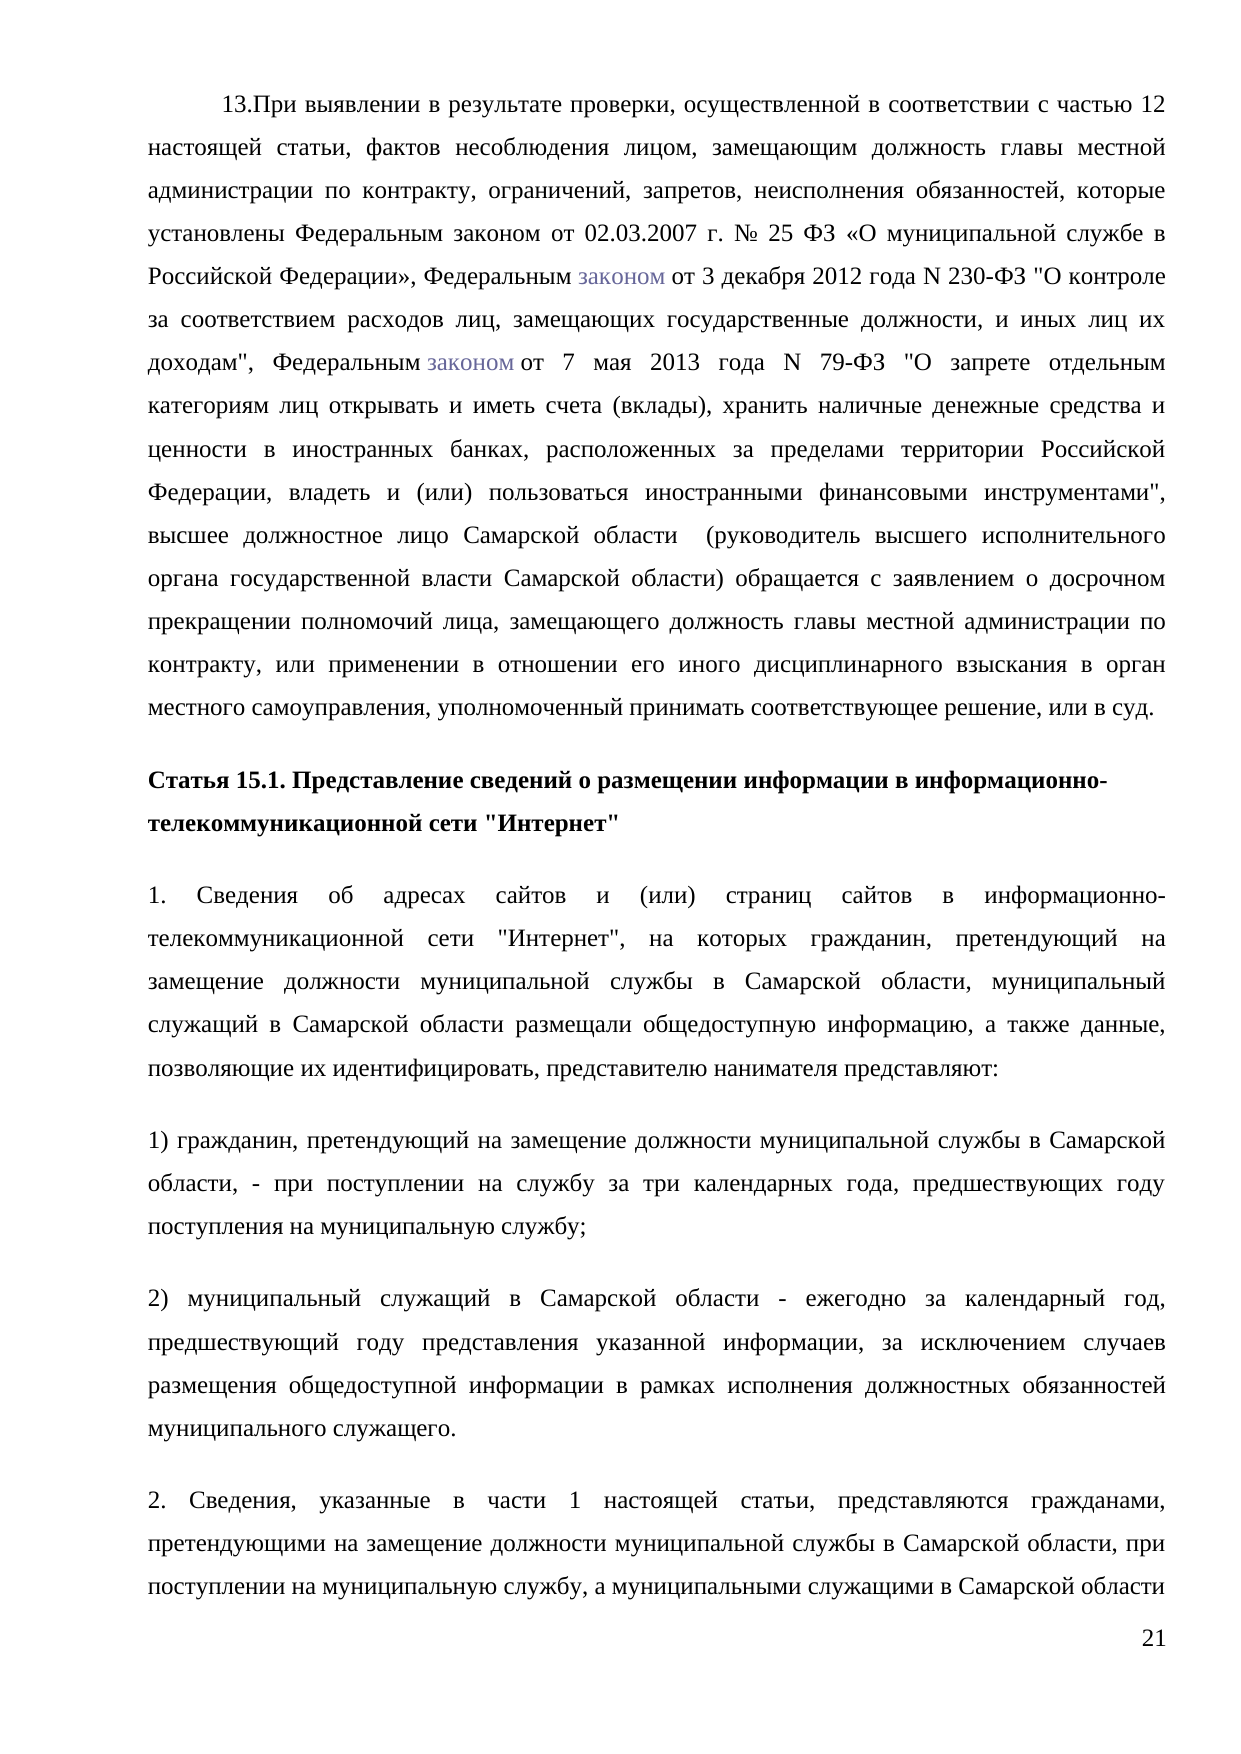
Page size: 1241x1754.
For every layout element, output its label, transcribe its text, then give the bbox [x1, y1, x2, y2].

text 2) муниципальный служащий в Самарской области - ежегодно за календарный год, предшествующий году представления указанной информации, за исключением случаев размещения общедоступной информации в рамках исполнения должностных обязанностей муниципального служащего. [148, 1283, 1167, 1442]
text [148, 1485, 1167, 1600]
text 1. Сведения об адресах сайтов и (или) страниц сайтов в информационно-телекоммуникационной сети "Интернет", на которых гражданин, претендующий на замещение должности муниципальной службы в Самарской области, муниципальный служащий в Самарской области размещали общедоступную информацию, а также данные, позволяющие их идентифицировать, представителю нанимателя представляют: [148, 880, 1167, 1081]
text 13.При выявлении в результате проверки, осуществленной в соответствии с частью 12 настоящей статьи, фактов несоблюдения лицом, замещающим должность главы местной администрации по контракту, ограничений, запретов, неисполнения обязанностей, которые установлены Федеральным законом от 02.03.2007 г. № 25 ФЗ «О муниципальной службе в Российской Федерации», Федеральным законом от 3 декабря 2012 года N 230-ФЗ "О контроле за соответствием расходов лиц, замещающих государственные должности, и иных лиц их доходам", Федеральным законом от 7 мая 2013 года N 79-ФЗ "О запрете отдельным категориям лиц открывать и иметь счета (вклады), хранить наличные денежные средства и ценности в иностранных банках, расположенных за пределами территории Российской Федерации, владеть и (или) пользоваться иностранными финансовыми инструментами", высшее должностное лицо Самарской области (руководитель высшего исполнительного органа государственной власти Самарской области) обращается с заявлением о досрочном прекращении полномочий лица, замещающего должность главы местной администрации по контракту, или применении в отношении его иного дисциплинарного взыскания в орган местного самоуправления, уполномоченный принимать соответствующее решение, или в суд. [148, 89, 1167, 721]
text 1) гражданин, претендующий на замещение должности муниципальной службы в Самарской области, - при поступлении на службу за три календарных года, предшествующих году поступления на муниципальную службу; [148, 1125, 1167, 1240]
text Статья 15.1. Представление сведений о размещении информации в информационно-телекоммуникационной сети "Интернет" [148, 765, 1167, 837]
